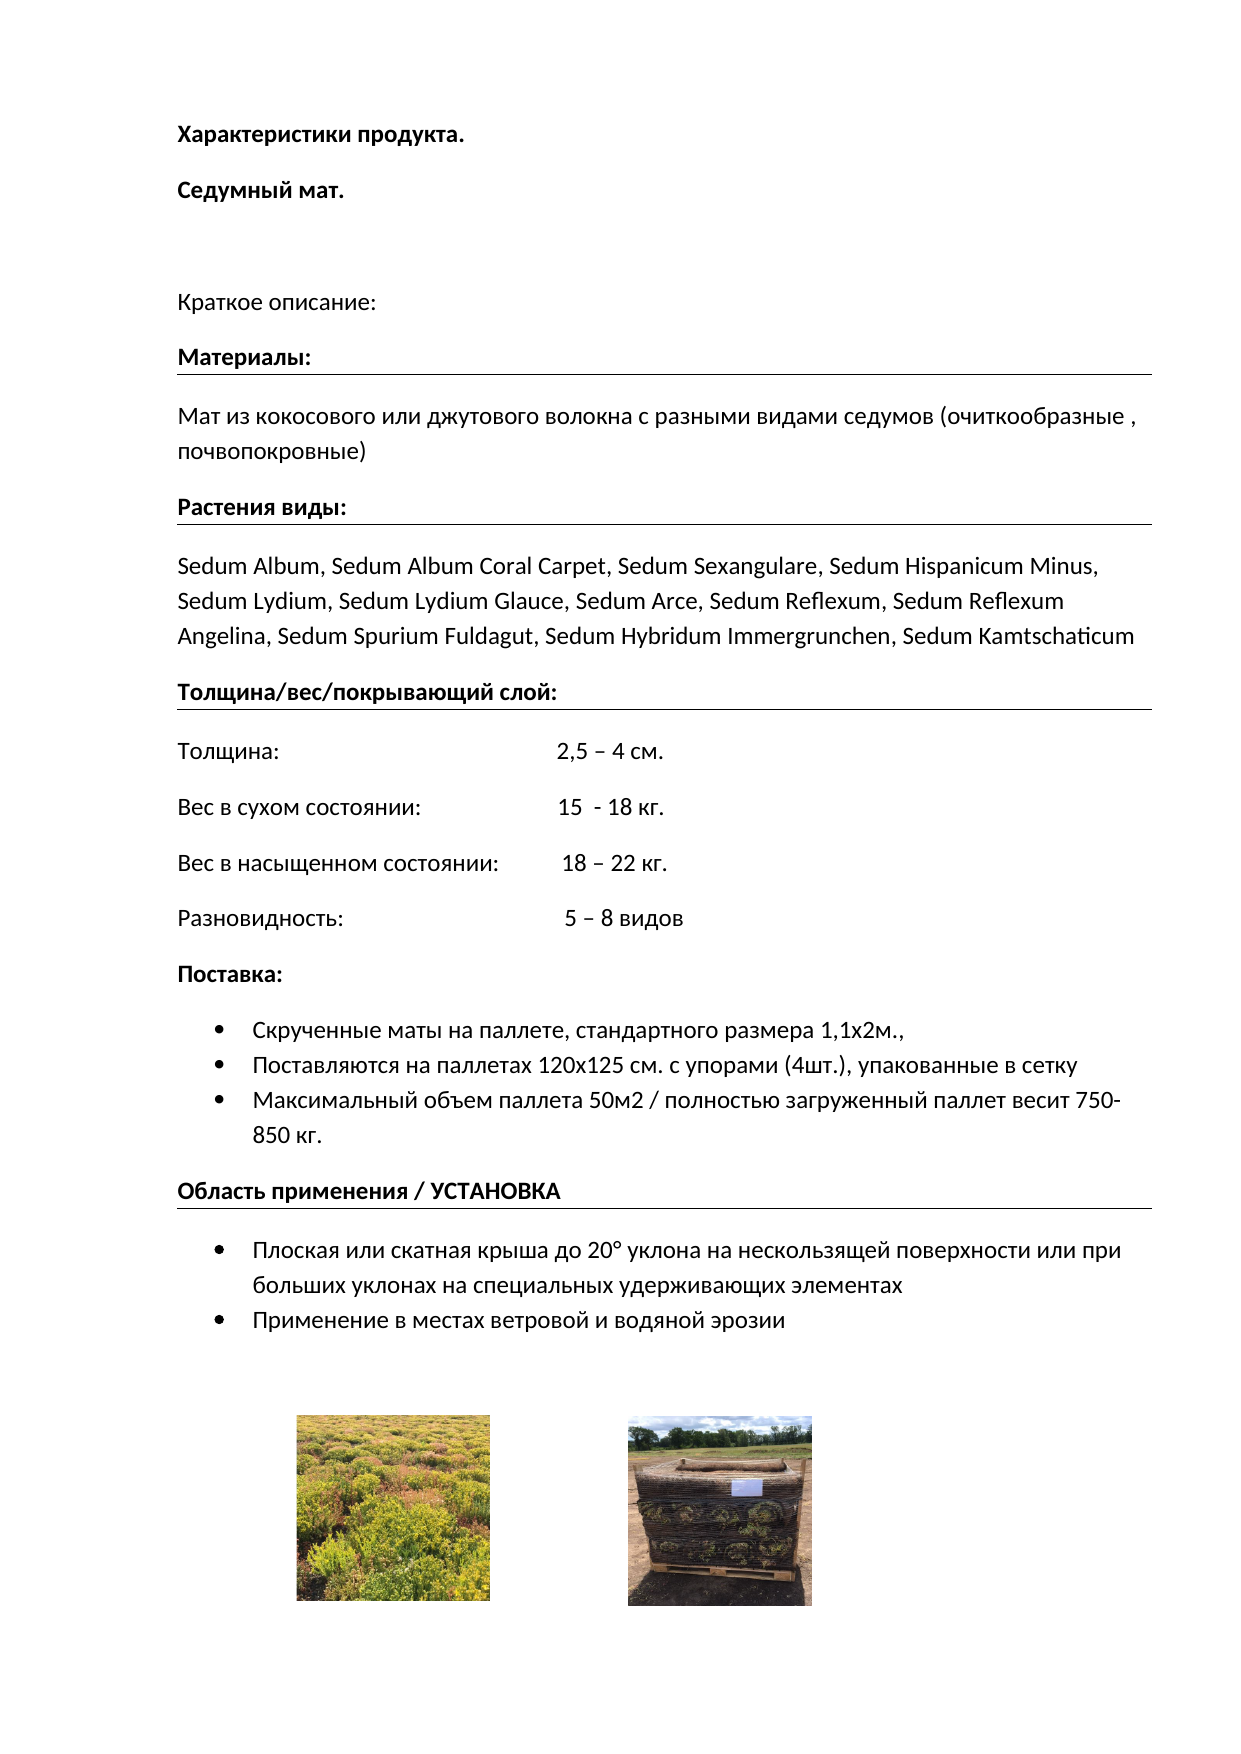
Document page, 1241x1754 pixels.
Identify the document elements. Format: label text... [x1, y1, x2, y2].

text Характеристики продукта. [177, 118, 1152, 149]
text Вес в сухом состоянии: 15 - 18 кг. [177, 791, 1152, 821]
text Толщина/вес/покрывающий слой: [177, 676, 1152, 709]
text Седумный мат. [177, 174, 1152, 204]
text Sedum Album, Sedum Album Coral Carpet, Sedum Sexangulare, Sedum Hispanicum Minus, Sedum Lydium, Sedum Lydium Glauce, Sedum Arce, Sedum Reflexum, Sedum Reflexum Angelina, Sedum Spurium Fuldagut, Sedum Hybridum Immergrunchen, Sedum Kamtschaticum [177, 550, 1152, 651]
list Скрученные маты на паллете, стандартного размера 1,1х2м., [215, 1014, 1152, 1045]
list Плоская или скатная крыша до 20° уклона на нескользящей поверхности или при больших уклонах на специальных удерживающих элементах [215, 1234, 1152, 1299]
text Разновидность: 5 – 8 видов [177, 902, 1152, 933]
text Поставка: [177, 958, 1152, 989]
text Область применения / УСТАНОВКА [177, 1175, 1152, 1208]
text Толщина: 2,5 – 4 см. [177, 735, 1152, 766]
list Поставляются на паллетах 120х125 см. с упорами (4шт.), упакованные в сетку [215, 1049, 1152, 1080]
text Вес в насыщенном состоянии: 18 – 22 кг. [177, 847, 1152, 877]
text Материалы: [177, 341, 1152, 374]
text Мат из кокосового или джутового волокна с разными видами седумов (очиткообразные , почвопокровные) [177, 400, 1152, 466]
list Применение в местах ветровой и водяной эрозии [215, 1304, 1152, 1334]
text Растения виды: [177, 491, 1152, 524]
text Краткое описание: [177, 286, 1152, 316]
list Максимальный объем паллета 50м2 / полностью загруженный паллет весит 750-850 кг. [215, 1084, 1152, 1150]
